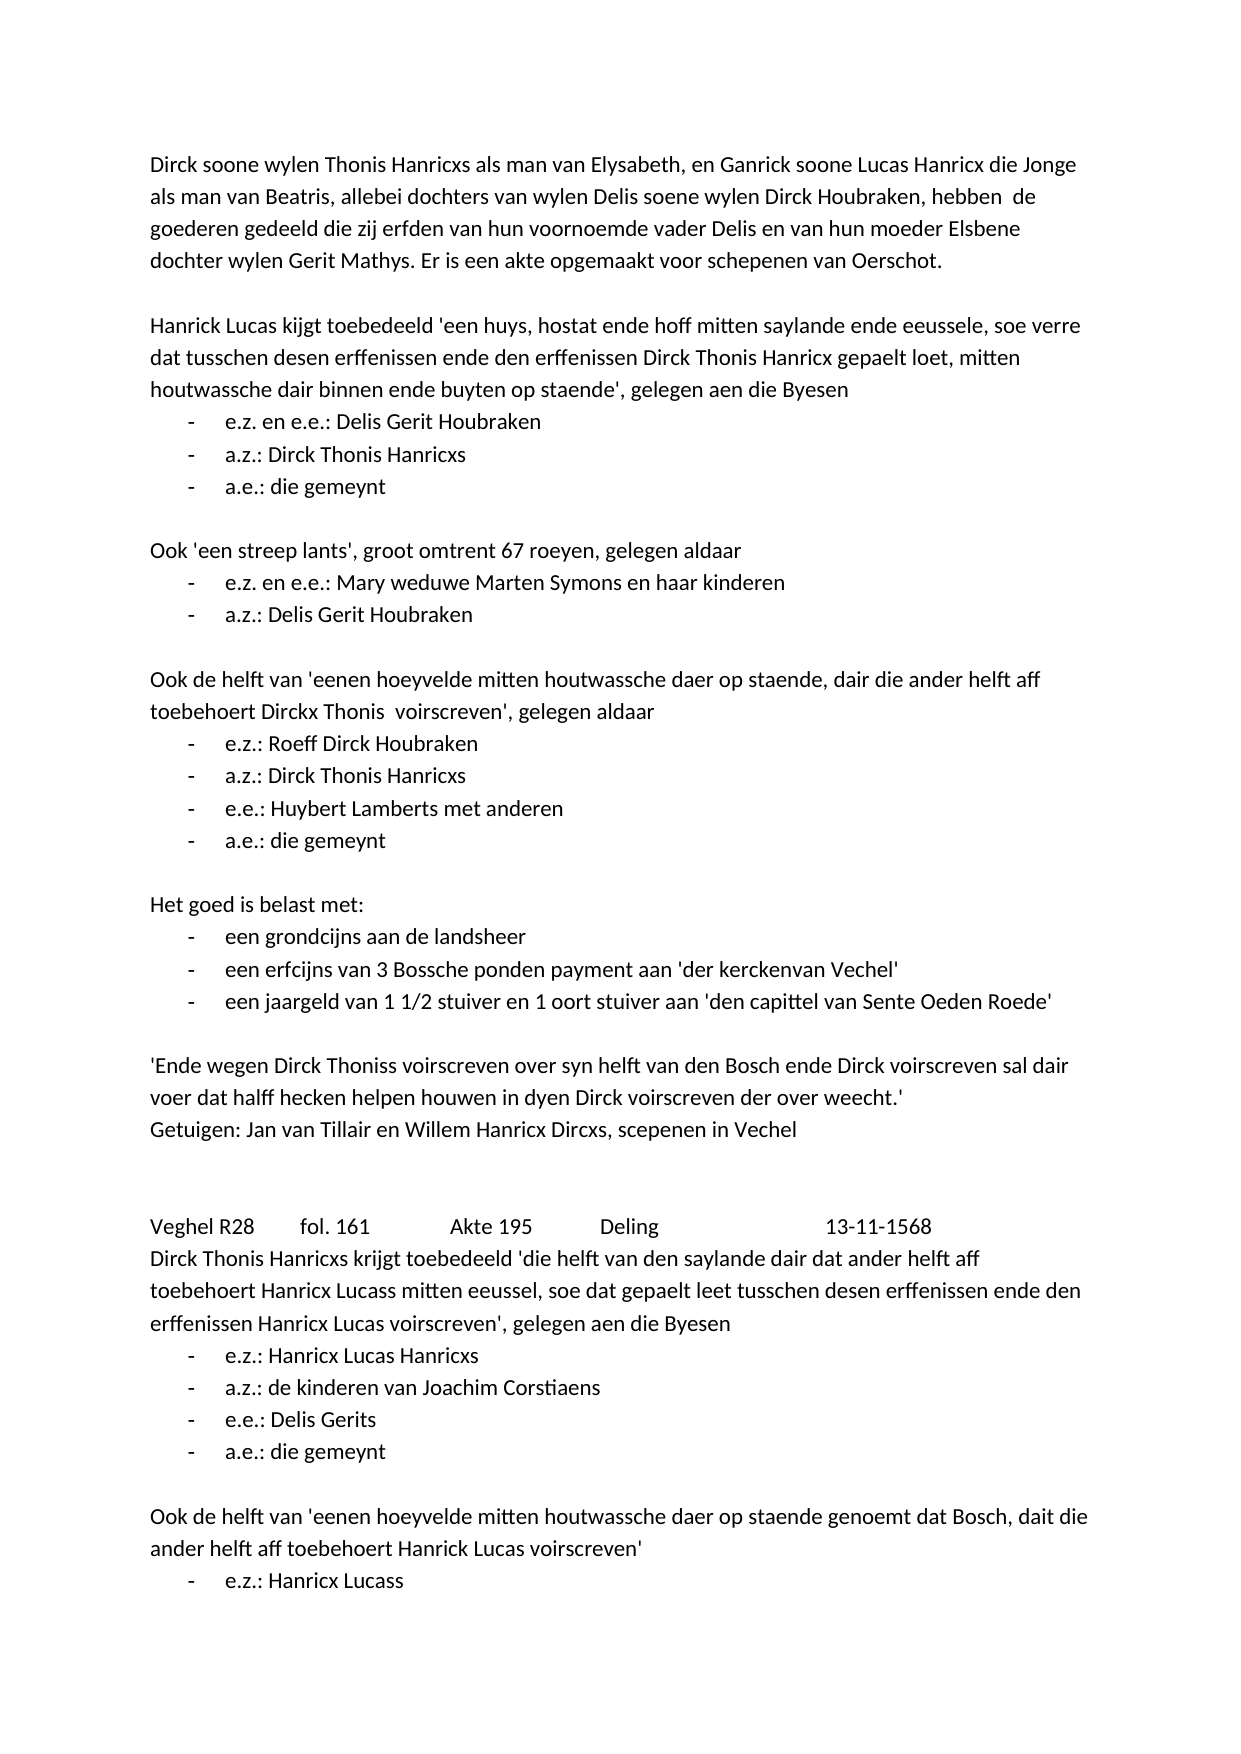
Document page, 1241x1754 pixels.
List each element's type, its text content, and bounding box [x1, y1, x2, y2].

text Dirck Thonis Hanricxs krijgt toebedeeld 'die helft van den saylande dair dat ander helft aff toebehoert Hanricx Lucass mitten eeussel, soe dat gepaelt leet tusschen desen erffenissen ende den erffenissen Hanricx Lucas voirscreven', gelegen aen die Byesen [150, 1244, 1090, 1337]
list Getuigen: Jan van Tillair en Willem Hanricx Dircxs, scepenen in Vechel [150, 1116, 1090, 1144]
list a.e.: die gemeynt [187, 472, 1090, 500]
list a.z.: de kinderen van Joachim Corstiaens [187, 1373, 1090, 1401]
list een jaargeld van 1 1/2 stuiver en 1 oort stuiver aan 'den capittel van Sente Oeden Roede' [187, 987, 1090, 1015]
list a.e.: die gemeynt [187, 826, 1090, 854]
list a.z.: Dirck Thonis Hanricxs [187, 440, 1090, 468]
list a.z.: Dirck Thonis Hanricxs [187, 762, 1090, 789]
list e.z. en e.e.: Delis Gerit Houbraken [187, 407, 1090, 436]
text Hanrick Lucas kijgt toebedeeld 'een huys, hostat ende hoff mitten saylande ende eeussele, soe verre dat tusschen desen erffenissen ende den erffenissen Dirck Thonis Hanricx gepaelt loet, mitten houtwassche dair binnen ende buyten op staende', gelegen aen die Byesen [150, 311, 1090, 403]
text Dirck soone wylen Thonis Hanricxs als man van Elysabeth, en Ganrick soone Lucas Hanricx die Jonge als man van Beatris, allebei dochters van wylen Delis soene wylen Dirck Houbraken, hebben de goederen gedeeld die zij erfden van hun voornoemde vader Delis en van hun moeder Elsbene dochter wylen Gerit Mathys. Er is een akte opgemaakt voor schepenen van Oerschot. [150, 150, 1090, 274]
list 'Ende wegen Dirck Thoniss voirscreven over syn helft van den Bosch ende Dirck voirscreven sal dair voer dat halff hecken helpen houwen in dyen Dirck voirscreven der over weecht.' [150, 1051, 1090, 1111]
list e.z.: Hanricx Lucas Hanricxs [187, 1341, 1090, 1369]
text Ook 'een streep lants', groot omtrent 67 roeyen, gelegen aldaar [150, 536, 1090, 564]
list een grondcijns aan de landsheer [187, 922, 1090, 951]
text Ook de helft van 'eenen hoeyvelde mitten houtwassche daer op staende genoemt dat Bosch, dait die ander helft aff toebehoert Hanrick Lucas voirscreven' [150, 1502, 1090, 1562]
list a.e.: die gemeynt [187, 1437, 1090, 1466]
text Veghel R28 fol. 161 Akte 195 Deling 13-11-1568 [150, 1212, 1090, 1240]
list e.e.: Delis Gerits [187, 1405, 1090, 1433]
list a.z.: Delis Gerit Houbraken [187, 601, 1090, 629]
text Ook de helft van 'eenen hoeyvelde mitten houtwassche daer op staende, dair die ander helft aff toebehoert Dirckx Thonis voirscreven', gelegen aldaar [150, 665, 1090, 725]
list e.e.: Huybert Lamberts met anderen [187, 794, 1090, 822]
list een erfcijns van 3 Bossche ponden payment aan 'der kerckenvan Vechel' [187, 955, 1090, 983]
list e.z.: Roeff Dirck Houbraken [187, 729, 1090, 757]
text Het goed is belast met: [150, 890, 1090, 918]
list e.z.: Hanricx Lucass [187, 1566, 1090, 1594]
list e.z. en e.e.: Mary weduwe Marten Symons en haar kinderen [187, 568, 1090, 596]
